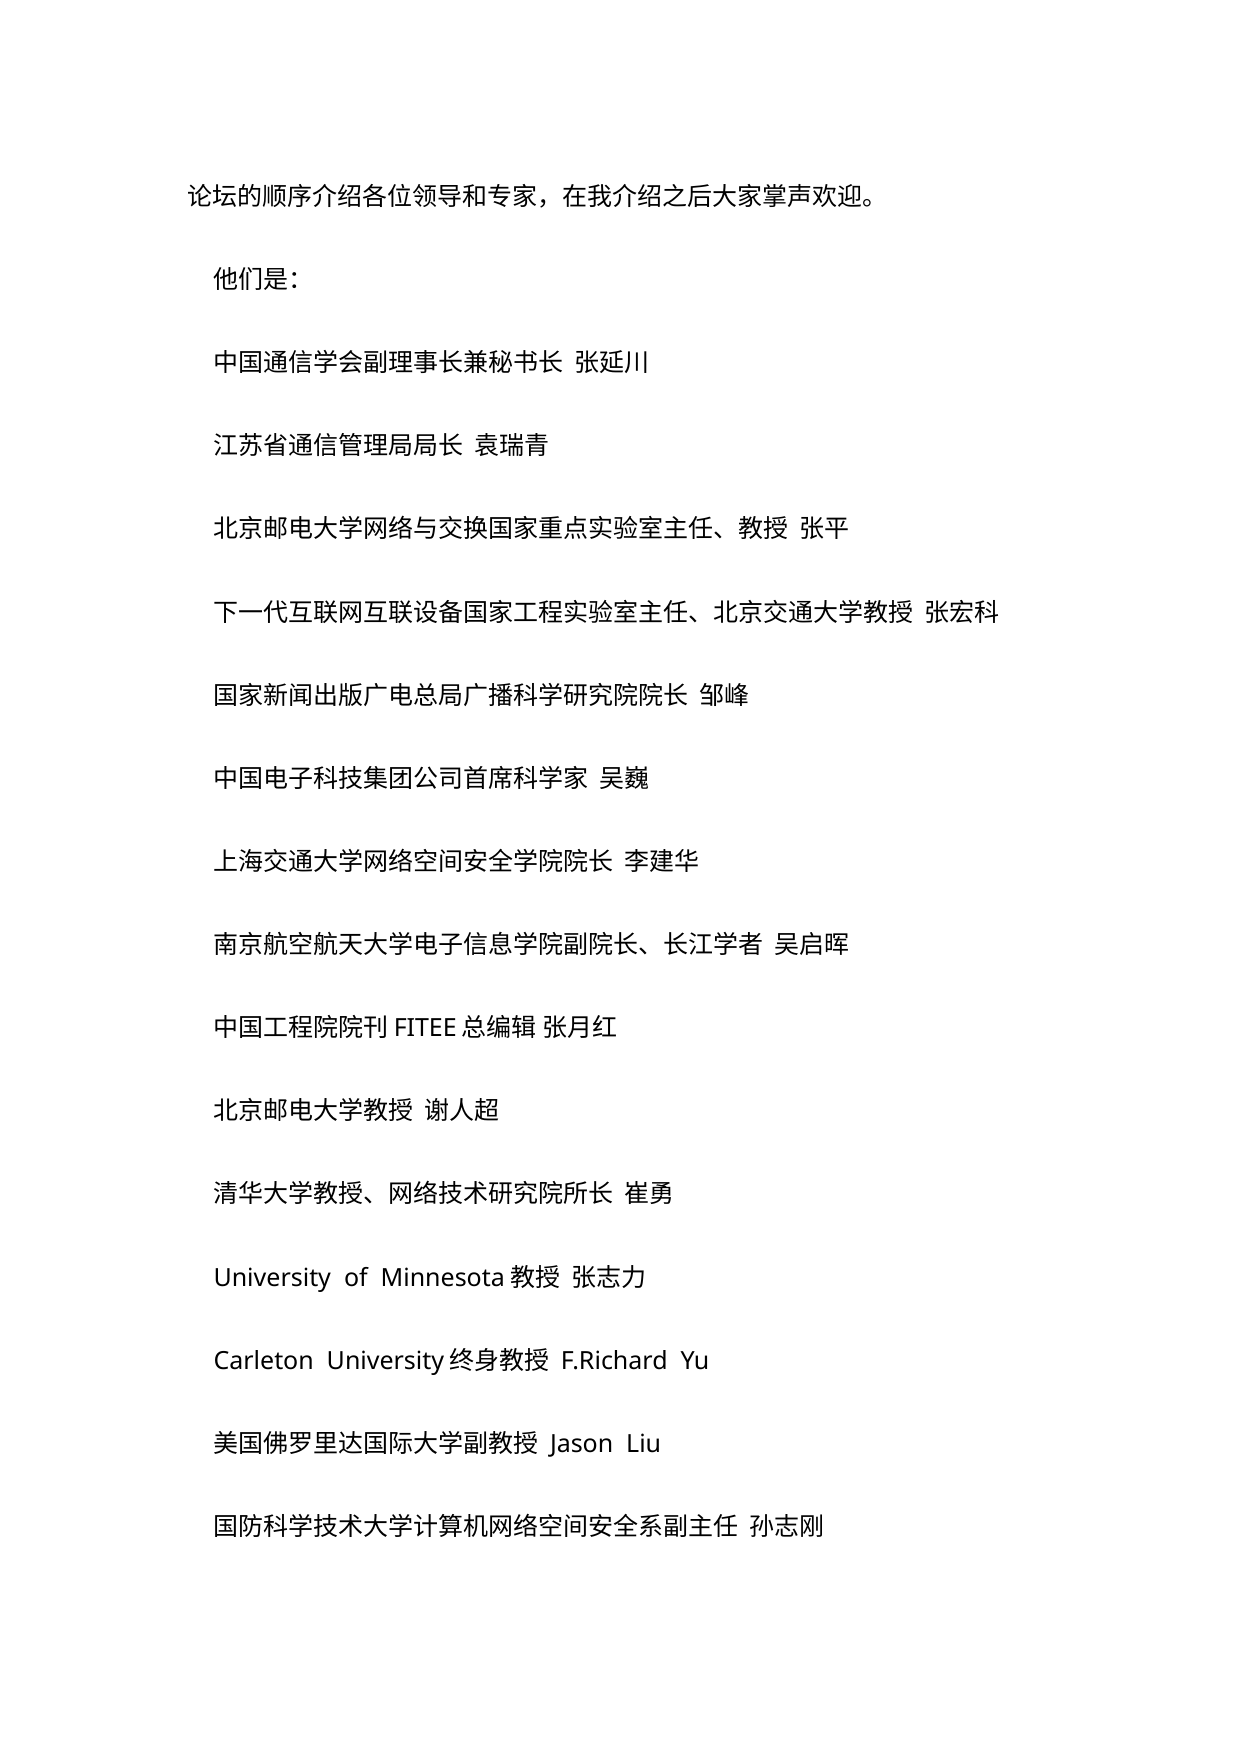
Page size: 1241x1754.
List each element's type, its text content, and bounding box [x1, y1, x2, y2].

text 中国电子科技集团公司首席科学家 吴巍 [187, 744, 1053, 809]
text 南京航空航天大学电子信息学院副院长、长江学者 吴启晖 [187, 910, 1053, 975]
text 北京邮电大学教授 谢人超 [187, 1076, 1053, 1141]
text 美国佛罗里达国际大学副教授 Jason Liu [187, 1409, 1053, 1474]
text 他们是： [187, 245, 1053, 310]
text 清华大学教授、网络技术研究院所长 崔勇 [187, 1159, 1053, 1224]
text 下一代互联网互联设备国家工程实验室主任、北京交通大学教授 张宏科 [187, 578, 1053, 643]
text University of Minnesota教授 张志力 [187, 1243, 1053, 1308]
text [187, 162, 1053, 227]
text 江苏省通信管理局局长 袁瑞青 [187, 411, 1053, 476]
text 中国通信学会副理事长兼秘书长 张延川 [187, 328, 1053, 393]
text 国家新闻出版广电总局广播科学研究院院长 邹峰 [187, 661, 1053, 726]
text 国防科学技术大学计算机网络空间安全系副主任 孙志刚 [187, 1492, 1053, 1557]
text Carleton University终身教授 F.Richard Yu [187, 1326, 1053, 1391]
text 上海交通大学网络空间安全学院院长 李建华 [187, 827, 1053, 892]
text 中国工程院院刊FITEE总编辑 张月红 [187, 993, 1053, 1058]
text 北京邮电大学网络与交换国家重点实验室主任、教授 张平 [187, 494, 1053, 559]
